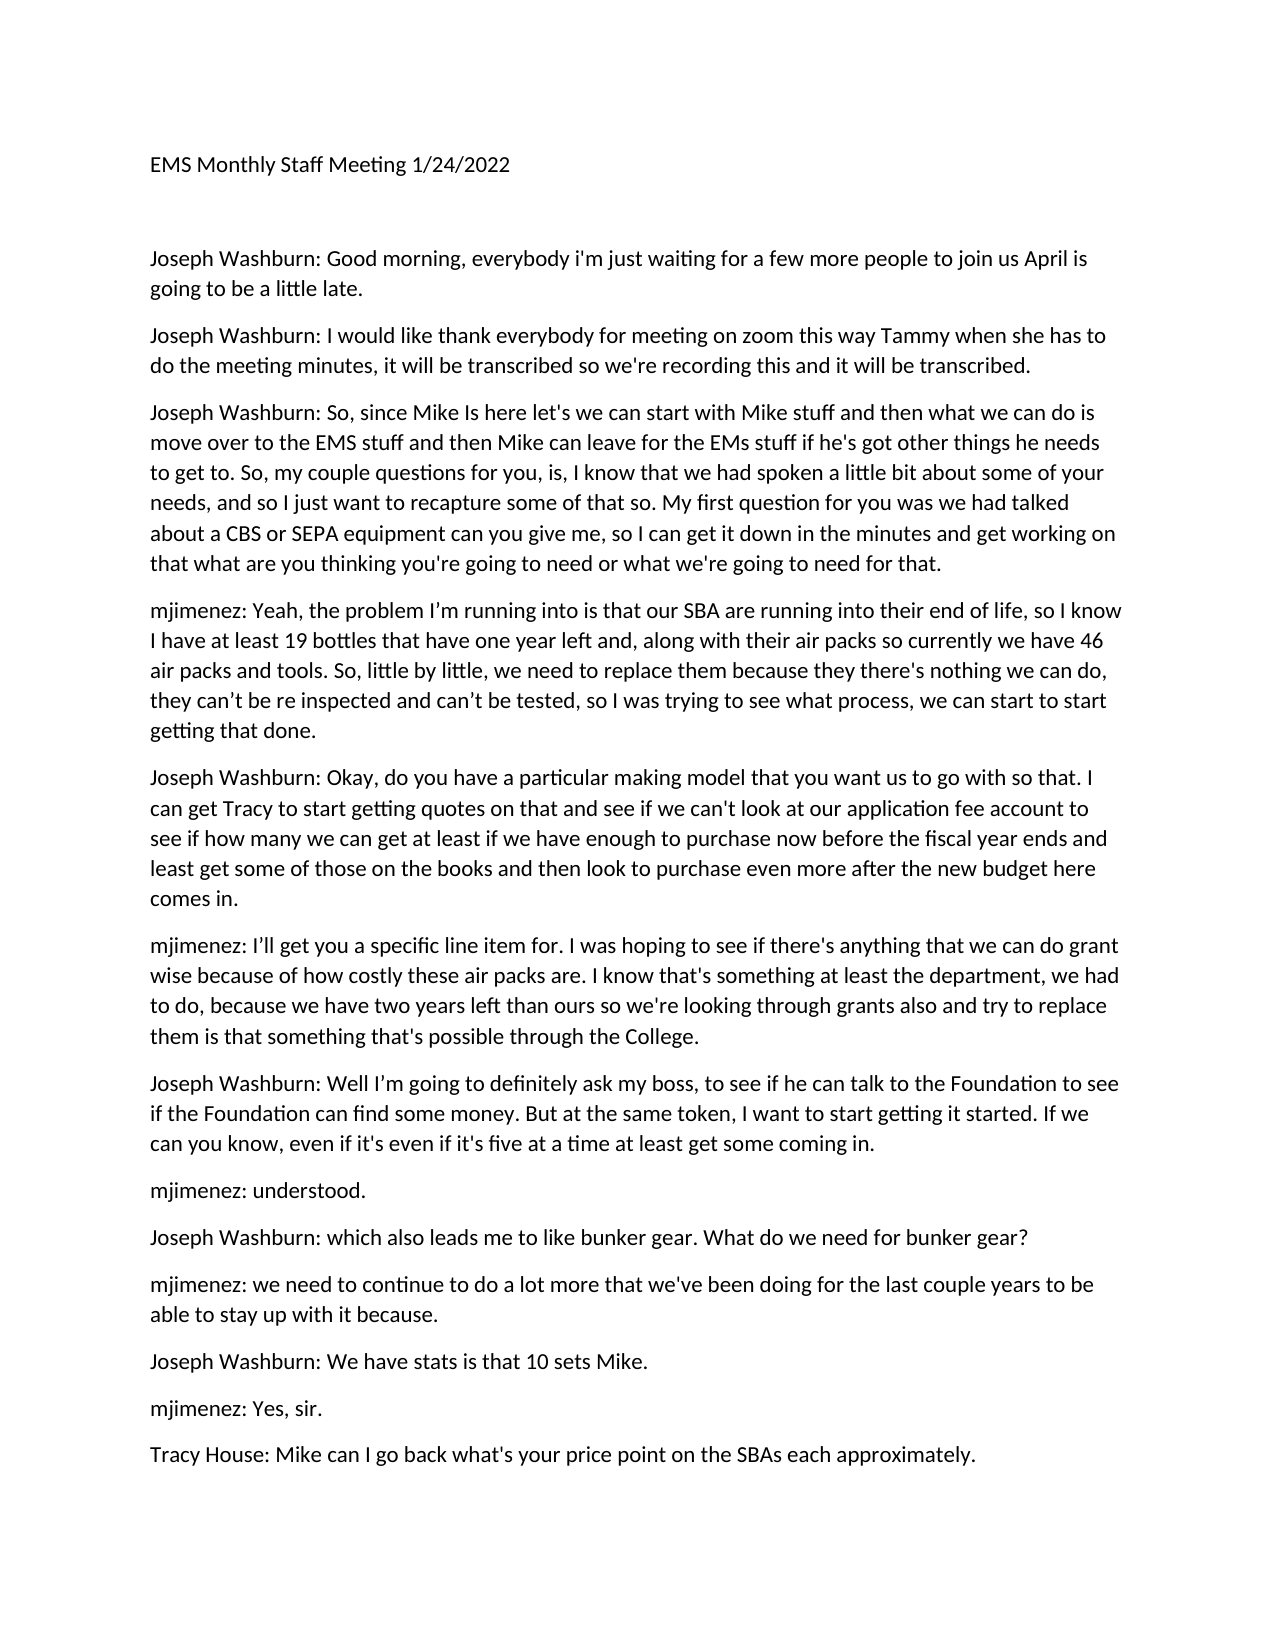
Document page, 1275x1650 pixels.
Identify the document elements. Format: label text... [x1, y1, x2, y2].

text mjimenez: Yes, sir. [150, 1394, 1125, 1422]
text EMS Monthly Staff Meeting 1/24/2022 [150, 150, 1125, 178]
text Joseph Washburn: Good morning, everybody i'm just waiting for a few more people to join us April is going to be a little late. [150, 244, 1125, 302]
text Joseph Washburn: So, since Mike Is here let's we can start with Mike stuff and then what we can do is move over to the EMS stuff and then Mike can leave for the EMs stuff if he's got other things he needs to get to. So, my couple questions for you, is, I know that we had spoken a little bit about some of your needs, and so I just want to recapture some of that so. My first question for you was we had talked about a CBS or SEPA equipment can you give me, so I can get it down in the minutes and get working on that what are you thinking you're going to need or what we're going to need for that. [150, 398, 1125, 577]
text mjimenez: understood. [150, 1176, 1125, 1204]
text Joseph Washburn: which also leads me to like bunker gear. What do we need for bunker gear? [150, 1223, 1125, 1251]
text mjimenez: we need to continue to do a lot more that we've been doing for the last couple years to be able to stay up with it because. [150, 1270, 1125, 1328]
text Joseph Washburn: Okay, do you have a particular making model that you want us to go with so that. I can get Tracy to start getting quotes on that and see if we can't look at our application fee account to see if how many we can get at least if we have enough to purchase now before the fiscal year ends and least get some of those on the books and then look to purchase even more after the new budget here comes in. [150, 763, 1125, 912]
text mjimenez: I’ll get you a specific line item for. I was hoping to see if there's anything that we can do grant wise because of how costly these air packs are. I know that's something at least the department, we had to do, because we have two years left than ours so we're looking through grants also and try to replace them is that something that's possible through the College. [150, 931, 1125, 1050]
text mjimenez: Yeah, the problem I’m running into is that our SBA are running into their end of life, so I know I have at least 19 bottles that have one year left and, along with their air packs so currently we have 46 air packs and tools. So, little by little, we need to replace them because they there's nothing we can do, they can’t be re inspected and can’t be tested, so I was trying to see what process, we can start to start getting that done. [150, 596, 1125, 745]
text Joseph Washburn: Well I’m going to definitely ask my boss, to see if he can talk to the Foundation to see if the Foundation can find some money. But at the same token, I want to start getting it started. If we can you know, even if it's even if it's five at a time at least get some coming in. [150, 1069, 1125, 1157]
text Tracy House: Mike can I go back what's your price point on the SBAs each approximately. [150, 1441, 1125, 1469]
text Joseph Washburn: We have stats is that 10 sets Mike. [150, 1347, 1125, 1375]
text Joseph Washburn: I would like thank everybody for meeting on zoom this way Tammy when she has to do the meeting minutes, it will be transcribed so we're recording this and it will be transcribed. [150, 321, 1125, 379]
